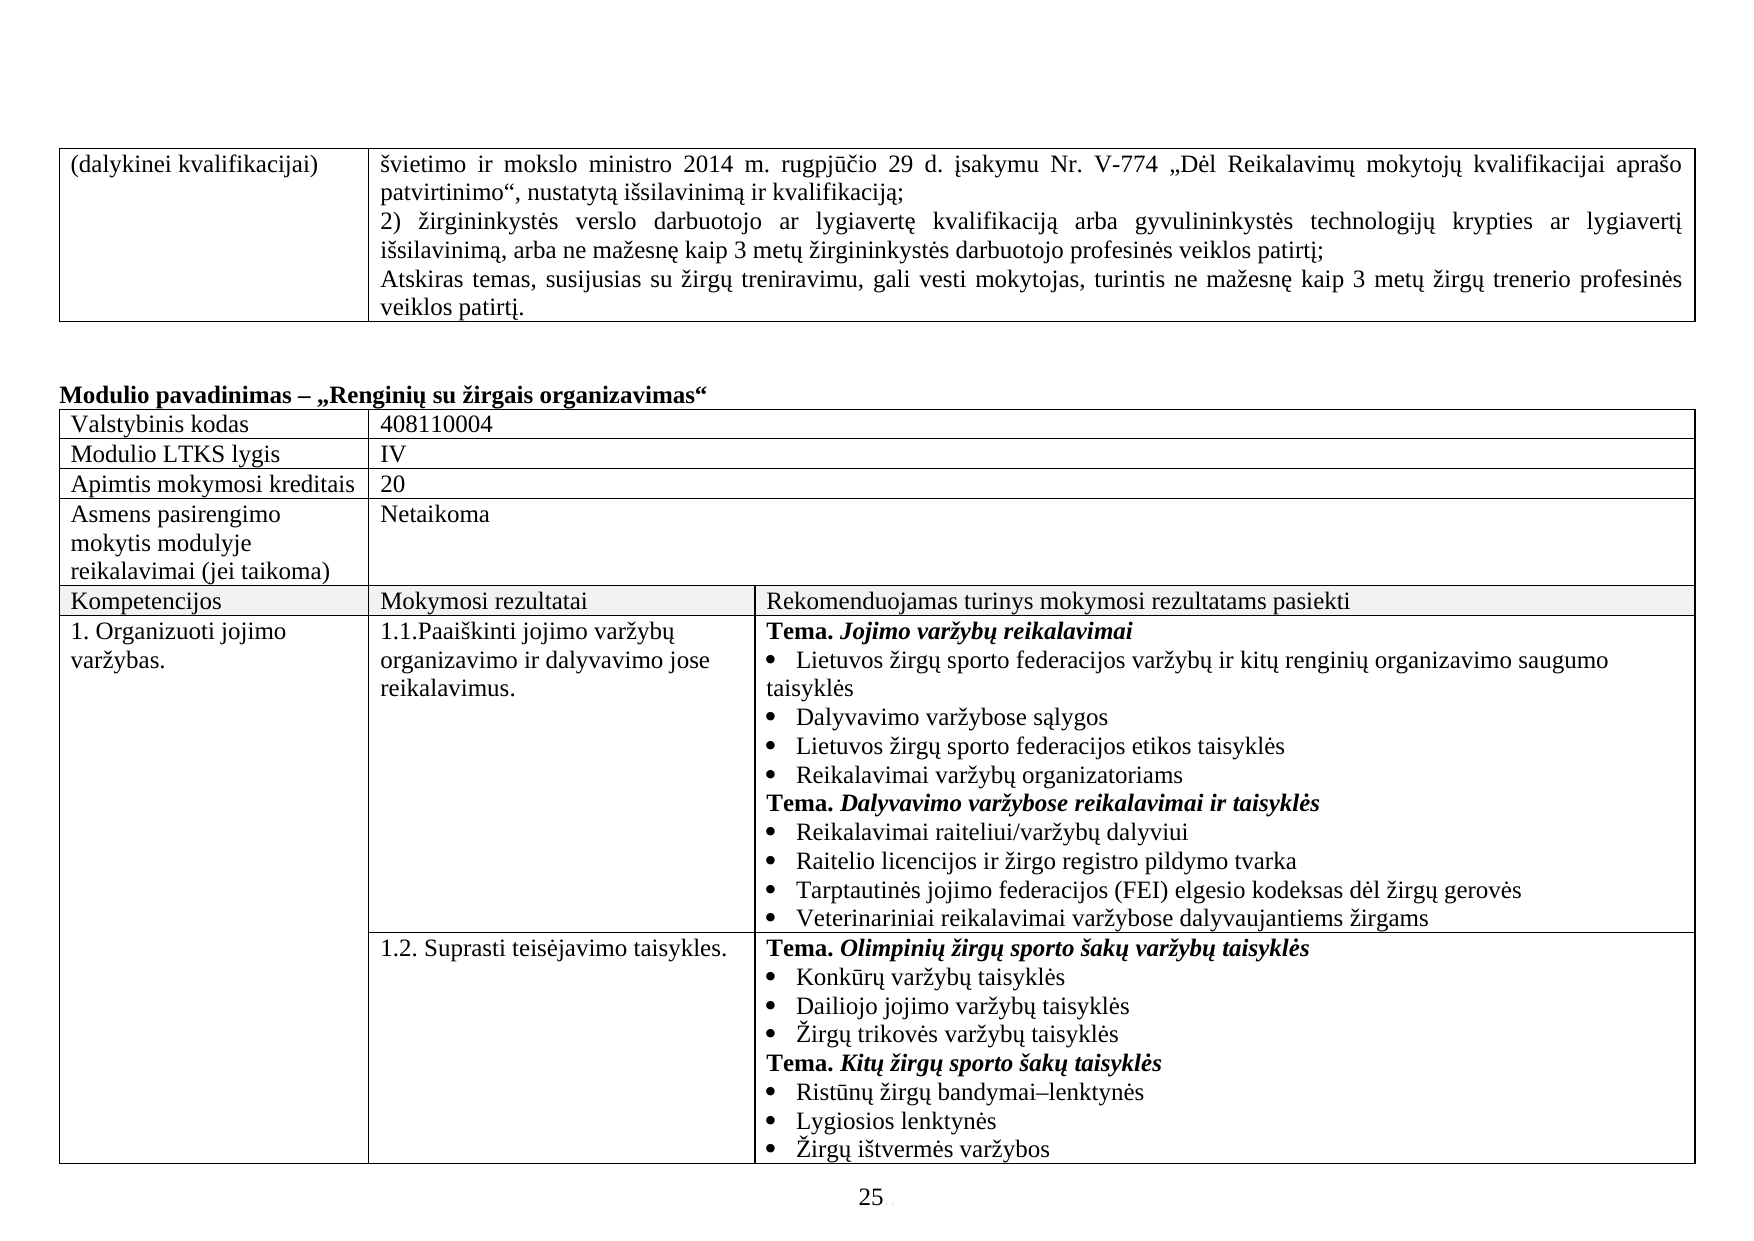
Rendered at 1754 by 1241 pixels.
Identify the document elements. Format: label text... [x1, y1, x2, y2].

table_cell 1.1.Paaiškinti jojimo varžybų organizavimo ir dalyvavimo jose reikalavimus. [369, 616, 754, 932]
table_cell Netaikoma [369, 499, 1694, 585]
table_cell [60, 149, 368, 321]
table_cell Kompetencijos [60, 586, 368, 615]
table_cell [369, 933, 754, 1163]
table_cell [756, 933, 1694, 1163]
table_cell Apimtis mokymosi kreditais [60, 469, 368, 498]
table_cell IV [369, 439, 1694, 468]
table_cell Tema. Jojimo varžybų reikalavimai Lietuvos žirgų sporto federacijos varžybų ir kitų renginių organizavimo saugumo taisyklės Dalyvavimo varžybose sąlygos Lietuvos žirgų sporto federacijos etikos taisyklės Reikalavimai varžybų organizatoriams Tema. Dalyvavimo varžybose reikalavimai ir taisyklės Reikalavimai raiteliui/varžybų dalyviui Raitelio licencijos ir žirgo registro pildymo tvarka Tarptautinės jojimo federacijos (FEI) elgesio kodeksas dėl žirgų gerovės Veterinariniai reikalavimai varžybose dalyvaujantiems žirgams [756, 616, 1694, 932]
text Modulio pavadinimas – „Renginių su žirgais organizavimas“ [59, 380, 1695, 408]
table_cell Asmens pasirengimo mokytis modulyje reikalavimai (jei taikoma) [60, 499, 368, 585]
table_cell 20 [369, 469, 1694, 498]
table_cell Modulio LTKS lygis [60, 439, 368, 468]
table_cell Mokymosi rezultatai [369, 586, 754, 615]
table_header 408110004 [369, 410, 1694, 438]
table_header Valstybinis kodas [60, 410, 368, 438]
table_cell Rekomenduojamas turinys mokymosi rezultatams pasiekti [756, 586, 1694, 615]
table_cell 1. Organizuoti jojimo varžybas. [60, 616, 368, 1163]
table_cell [369, 149, 1694, 321]
